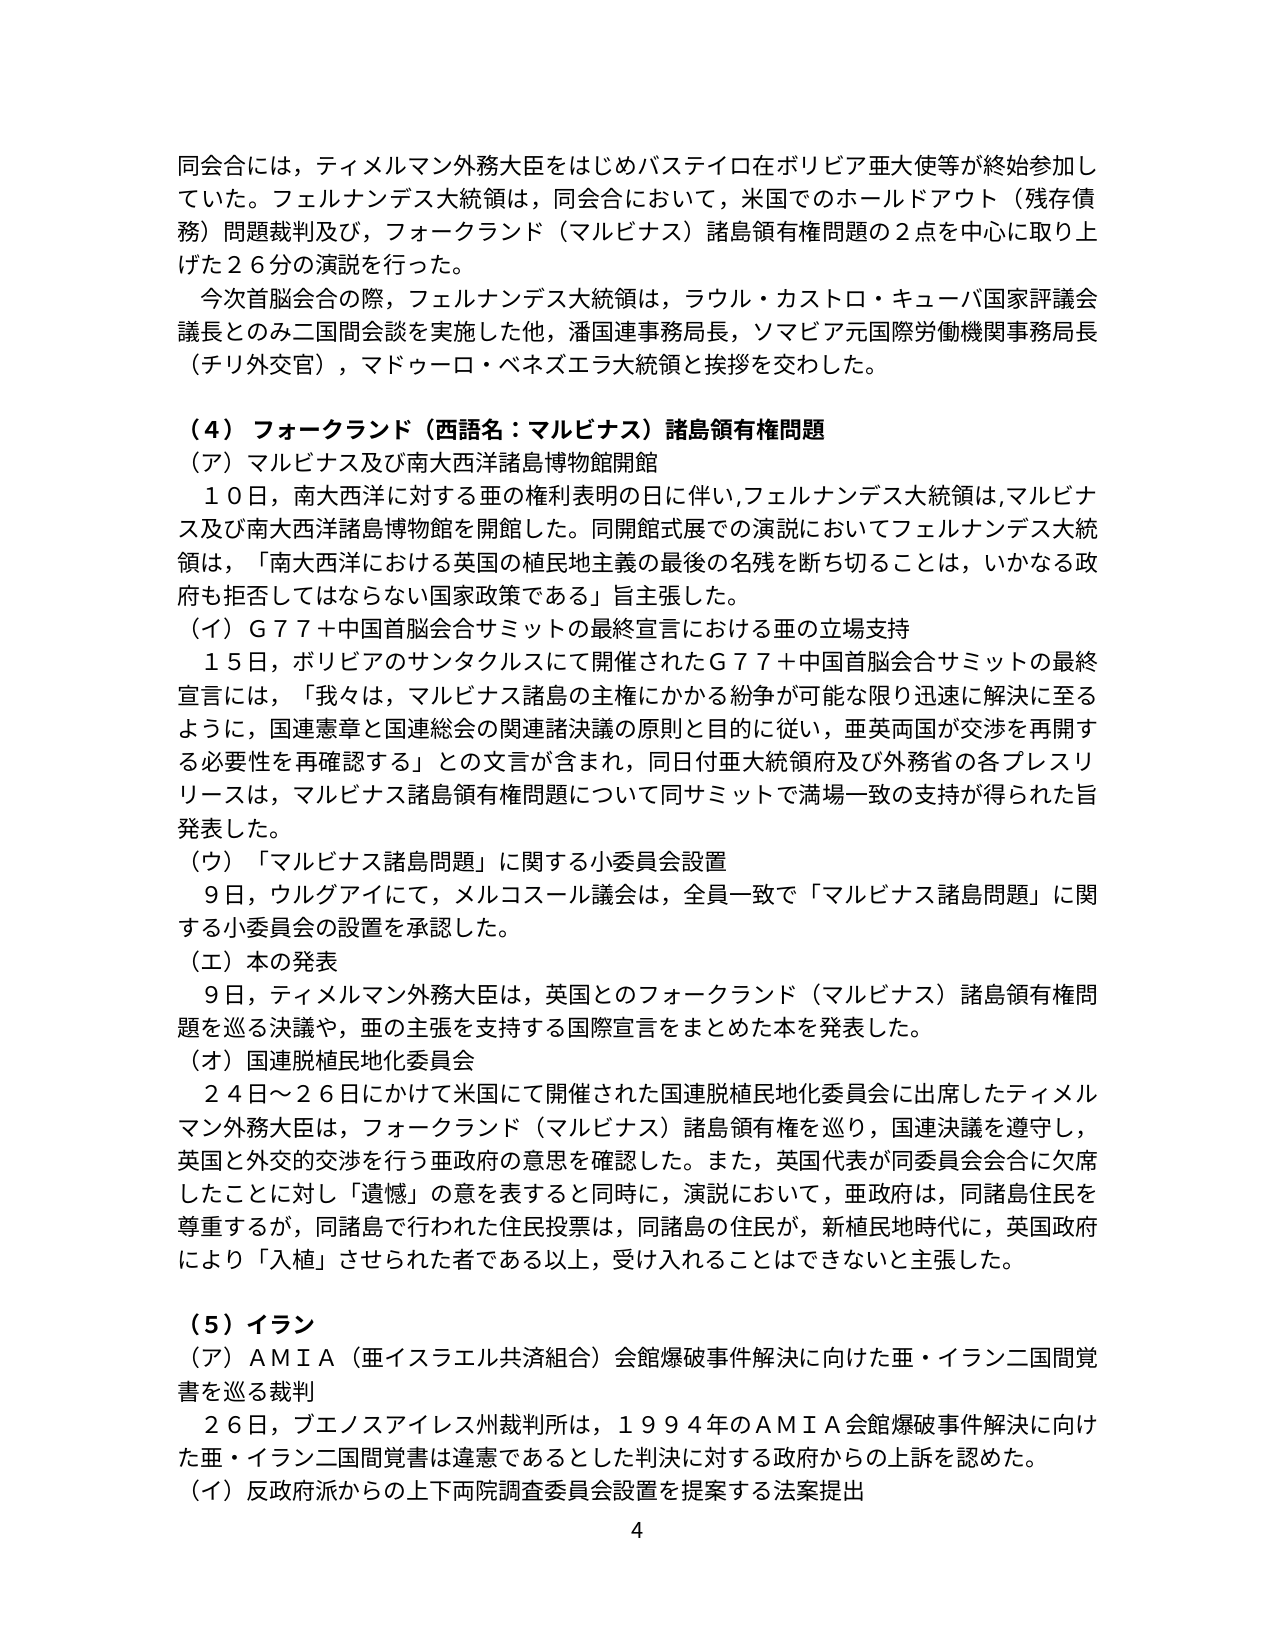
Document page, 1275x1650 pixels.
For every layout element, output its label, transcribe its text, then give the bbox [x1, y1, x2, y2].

text ２６日，ブエノスアイレス州裁判所は，１９９４年のＡＭＩＡ会館爆破事件解決に向けた亜・イラン二国間覚書は違憲であるとした判決に対する政府からの上訴を認めた。 [177, 1407, 1098, 1473]
text ９日，ティメルマン外務大臣は，英国とのフォークランド（マルビナス）諸島領有権問題を巡る決議や，亜の主張を支持する国際宣言をまとめた本を発表した。 [177, 977, 1098, 1043]
text １５日，ボリビアのサンタクルスにて開催されたＧ７７＋中国首脳会合サミットの最終宣言には，「我々は，マルビナス諸島の主権にかかる紛争が可能な限り迅速に解決に至るように，国連憲章と国連総会の関連諸決議の原則と目的に従い，亜英両国が交渉を再開する必要性を再確認する」との文言が含まれ，同日付亜大統領府及び外務省の各プレスリリースは，マルビナス諸島領有権問題について同サミットで満場一致の支持が得られた旨発表した。 [177, 644, 1098, 844]
text （イ）反政府派からの上下両院調査委員会設置を提案する法案提出 [177, 1473, 1098, 1506]
text （ア）マルビナス及び南大西洋諸島博物館開館 [177, 445, 1098, 478]
text ９日，ウルグアイにて，メルコスール議会は，全員一致で「マルビナス諸島問題」に関する小委員会の設置を承認した。 [177, 877, 1098, 943]
text 今次首脳会合の際，フェルナンデス大統領は，ラウル・カストロ・キューバ国家評議会議長とのみ二国間会談を実施した他，潘国連事務局長，ソマビア元国際労働機関事務局長（チリ外交官），マドゥーロ・ベネズエラ大統領と挨拶を交わした。 [177, 281, 1098, 380]
text １０日，南大西洋に対する亜の権利表明の日に伴い,フェルナンデス大統領は,マルビナス及び南大西洋諸島博物館を開館した。同開館式展での演説においてフェルナンデス大統領は，「南大西洋における英国の植民地主義の最後の名残を断ち切ることは，いかなる政府も拒否してはならない国家政策である」旨主張した。 [177, 478, 1098, 611]
text （ウ）「マルビナス諸島問題」に関する小委員会設置 [177, 844, 1098, 877]
text （イ）Ｇ７７＋中国首脳会合サミットの最終宣言における亜の立場支持 [177, 611, 1098, 644]
text （オ）国連脱植民地化委員会 [177, 1043, 1098, 1076]
text （ア）ＡＭＩＡ（亜イスラエル共済組合）会館爆破事件解決に向けた亜・イラン二国間覚書を巡る裁判 [177, 1340, 1098, 1407]
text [177, 148, 1098, 281]
text （５）イラン [177, 1307, 1098, 1340]
text ２４日～２６日にかけて米国にて開催された国連脱植民地化委員会に出席したティメルマン外務大臣は，フォークランド（マルビナス）諸島領有権を巡り，国連決議を遵守し，英国と外交的交渉を行う亜政府の意思を確認した。また，英国代表が同委員会会合に欠席したことに対し「遺憾」の意を表すると同時に，演説において，亜政府は，同諸島住民を尊重するが，同諸島で行われた住民投票は，同諸島の住民が，新植民地時代に，英国政府により「入植」させられた者である以上，受け入れることはできないと主張した。 [177, 1076, 1098, 1276]
list フォークランド（西語名：マルビナス）諸島領有権問題 [177, 412, 1098, 445]
text （エ）本の発表 [177, 943, 1098, 977]
